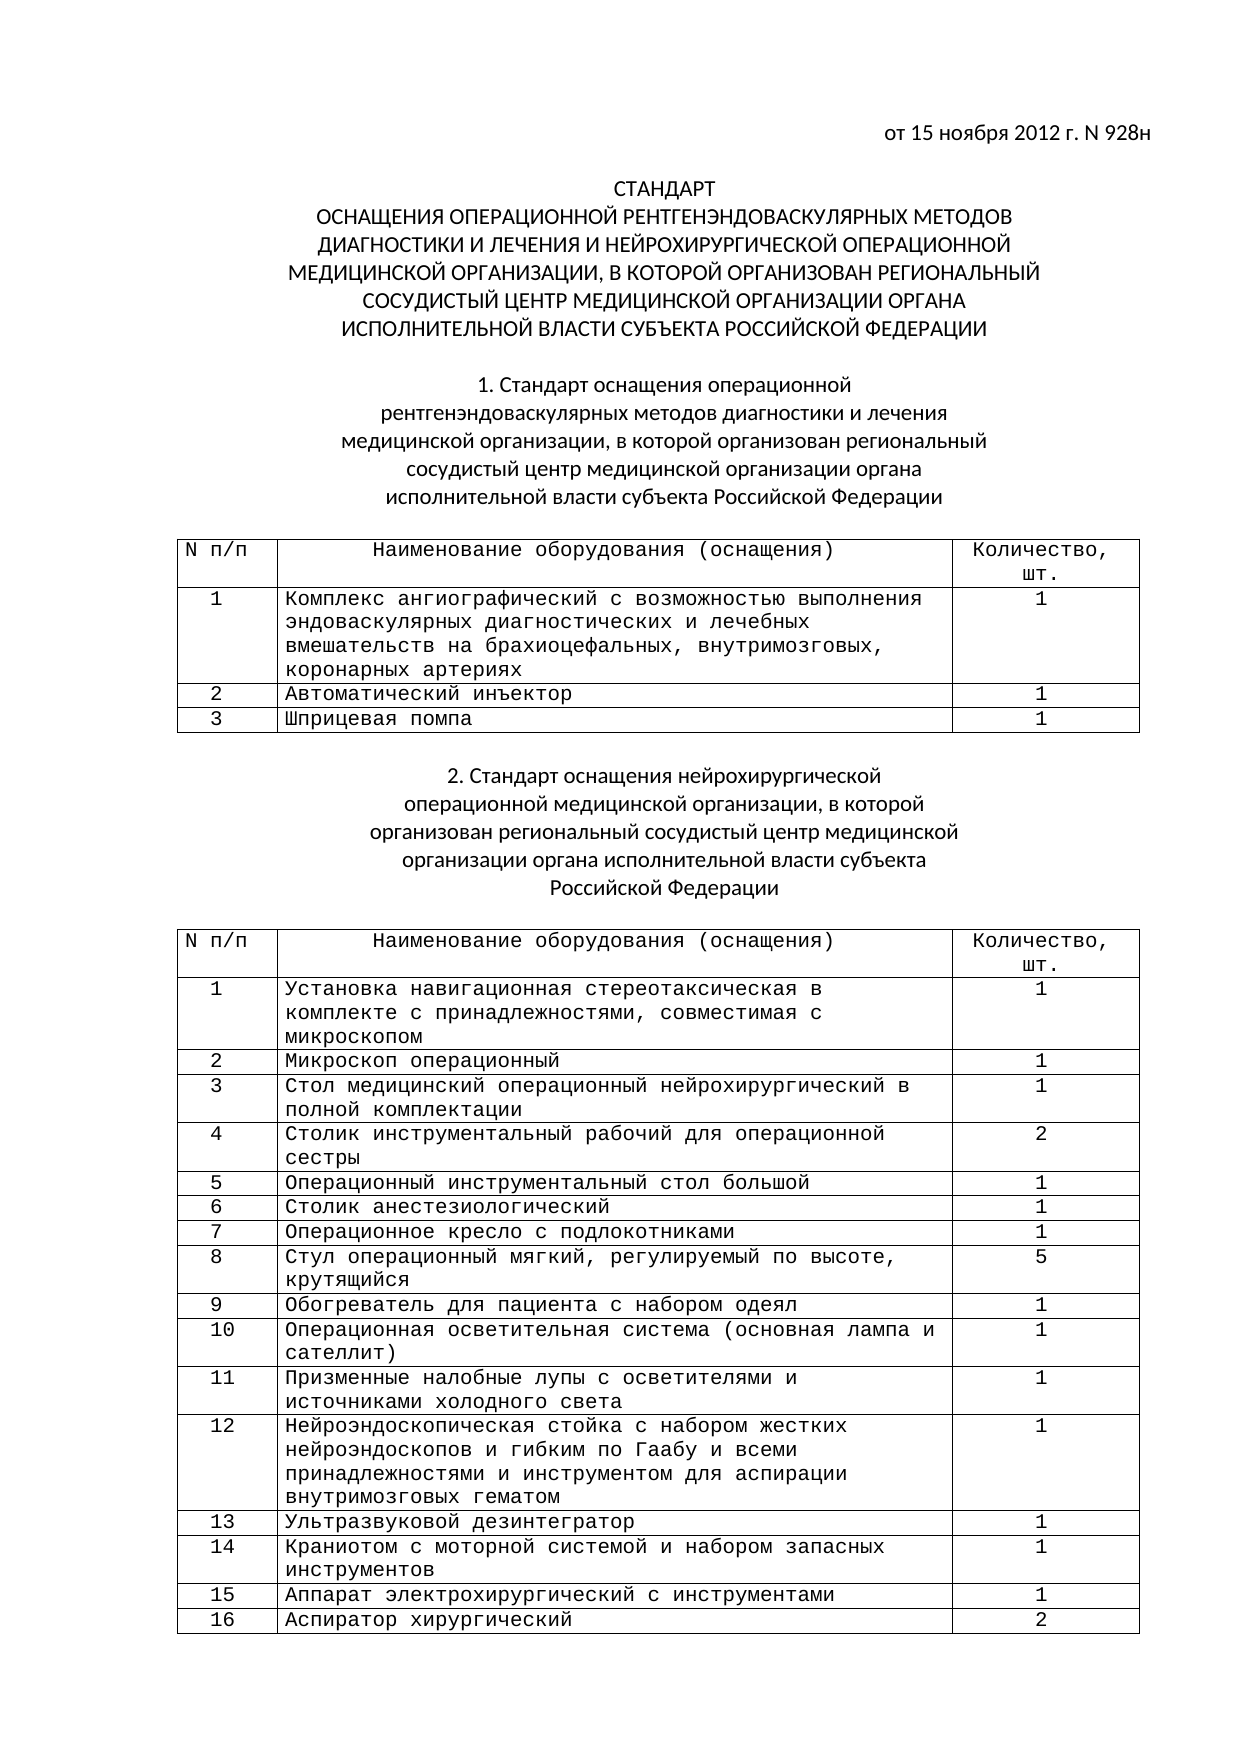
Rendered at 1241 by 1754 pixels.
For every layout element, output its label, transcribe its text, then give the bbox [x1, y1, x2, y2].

table_cell Аппарат электрохирургический с инструментами [278, 1584, 952, 1608]
table_header N п/п [178, 540, 277, 587]
table_cell 1 [953, 1536, 1139, 1583]
table_cell 2 [953, 1123, 1139, 1171]
table_cell 1 [953, 588, 1139, 682]
table_cell 9 [178, 1294, 277, 1318]
table_cell 1 [178, 978, 277, 1049]
text СТАНДАРТ [177, 174, 1152, 202]
text Российской Федерации [177, 873, 1152, 901]
table_cell 11 [178, 1367, 277, 1414]
table_cell Микроскоп операционный [278, 1050, 952, 1074]
text сосудистый центр медицинской организации органа [177, 454, 1152, 482]
text организован региональный сосудистый центр медицинской [177, 817, 1152, 845]
table_cell 2 [178, 1050, 277, 1074]
table_cell 1 [953, 1196, 1139, 1220]
table_cell Автоматический инъектор [278, 684, 952, 707]
table_cell Столик инструментальный рабочий для операционной сестры [278, 1123, 952, 1171]
table_cell Операционное кресло с подлокотниками [278, 1221, 952, 1245]
table_cell Ультразвуковой дезинтегратор [278, 1511, 952, 1535]
table_header N п/п [178, 930, 277, 977]
table_cell 1 [953, 1075, 1139, 1122]
table_cell Призменные налобные лупы с осветителями и источниками холодного света [278, 1367, 952, 1414]
table_cell Шприцевая помпа [278, 708, 952, 732]
table_cell 1 [953, 1511, 1139, 1535]
table_cell 12 [178, 1415, 277, 1510]
text организации органа исполнительной власти субъекта [177, 845, 1152, 873]
table_header Наименование оборудования (оснащения) [278, 930, 952, 977]
table_cell Нейроэндоскопическая стойка с набором жестких нейроэндоскопов и гибким по Гаабу и всеми принадлежностями и инструментом для аспирации внутримозговых гематом [278, 1415, 952, 1510]
table_cell Столик анестезиологический [278, 1196, 952, 1220]
table_cell Краниотом с моторной системой и набором запасных инструментов [278, 1536, 952, 1583]
table_cell 1 [953, 1584, 1139, 1608]
table_cell 1 [953, 1050, 1139, 1074]
text ДИАГНОСТИКИ И ЛЕЧЕНИЯ И НЕЙРОХИРУРГИЧЕСКОЙ ОПЕРАЦИОННОЙ [177, 230, 1152, 258]
table_cell 4 [178, 1123, 277, 1171]
table_cell Обогреватель для пациента с набором одеял [278, 1294, 952, 1318]
table_cell 7 [178, 1221, 277, 1245]
table_cell 1 [953, 1221, 1139, 1245]
table_cell 1 [953, 708, 1139, 732]
text МЕДИЦИНСКОЙ ОРГАНИЗАЦИИ, В КОТОРОЙ ОРГАНИЗОВАН РЕГИОНАЛЬНЫЙ [177, 258, 1152, 286]
table_cell 16 [178, 1609, 277, 1632]
table_cell 13 [178, 1511, 277, 1535]
table_cell 1 [953, 684, 1139, 707]
text 2. Стандарт оснащения нейрохирургической [177, 761, 1152, 789]
table_header Количество, шт. [953, 540, 1139, 587]
table_cell Операционный инструментальный стол большой [278, 1172, 952, 1195]
table_cell 15 [178, 1584, 277, 1608]
table_cell 1 [953, 1415, 1139, 1510]
text ОСНАЩЕНИЯ ОПЕРАЦИОННОЙ РЕНТГЕНЭНДОВАСКУЛЯРНЫХ МЕТОДОВ [177, 202, 1152, 230]
table_cell Стул операционный мягкий, регулируемый по высоте, крутящийся [278, 1246, 952, 1293]
table_cell 10 [178, 1319, 277, 1366]
table_cell 8 [178, 1246, 277, 1293]
table_cell 3 [178, 708, 277, 732]
text от 15 ноября 2012 г. N 928н [177, 118, 1152, 146]
table_header Наименование оборудования (оснащения) [278, 540, 952, 587]
table_cell 6 [178, 1196, 277, 1220]
table_cell 2 [953, 1609, 1139, 1632]
text операционной медицинской организации, в которой [177, 789, 1152, 817]
table_cell 5 [178, 1172, 277, 1195]
table_cell 1 [953, 978, 1139, 1049]
table_cell 5 [953, 1246, 1139, 1293]
table_cell Аспиратор хирургический [278, 1609, 952, 1632]
text медицинской организации, в которой организован региональный [177, 426, 1152, 454]
text 1. Стандарт оснащения операционной [177, 370, 1152, 398]
table_cell 1 [178, 588, 277, 682]
table_cell 1 [953, 1172, 1139, 1195]
table_cell 2 [178, 684, 277, 707]
table_header Количество, шт. [953, 930, 1139, 977]
table_cell 14 [178, 1536, 277, 1583]
text СОСУДИСТЫЙ ЦЕНТР МЕДИЦИНСКОЙ ОРГАНИЗАЦИИ ОРГАНА [177, 286, 1152, 314]
table_cell 1 [953, 1319, 1139, 1366]
table_cell Операционная осветительная система (основная лампа и сателлит) [278, 1319, 952, 1366]
table_cell 1 [953, 1294, 1139, 1318]
table_cell 3 [178, 1075, 277, 1122]
text исполнительной власти субъекта Российской Федерации [177, 482, 1152, 510]
table_cell Установка навигационная стереотаксическая в комплекте с принадлежностями, совместимая с микроскопом [278, 978, 952, 1049]
text рентгенэндоваскулярных методов диагностики и лечения [177, 398, 1152, 426]
table_cell Стол медицинский операционный нейрохирургический в полной комплектации [278, 1075, 952, 1122]
text ИСПОЛНИТЕЛЬНОЙ ВЛАСТИ СУБЪЕКТА РОССИЙСКОЙ ФЕДЕРАЦИИ [177, 314, 1152, 342]
table_cell Комплекс ангиографический с возможностью выполнения эндоваскулярных диагностических и лечебных вмешательств на брахиоцефальных, внутримозговых, коронарных артериях [278, 588, 952, 682]
table_cell 1 [953, 1367, 1139, 1414]
